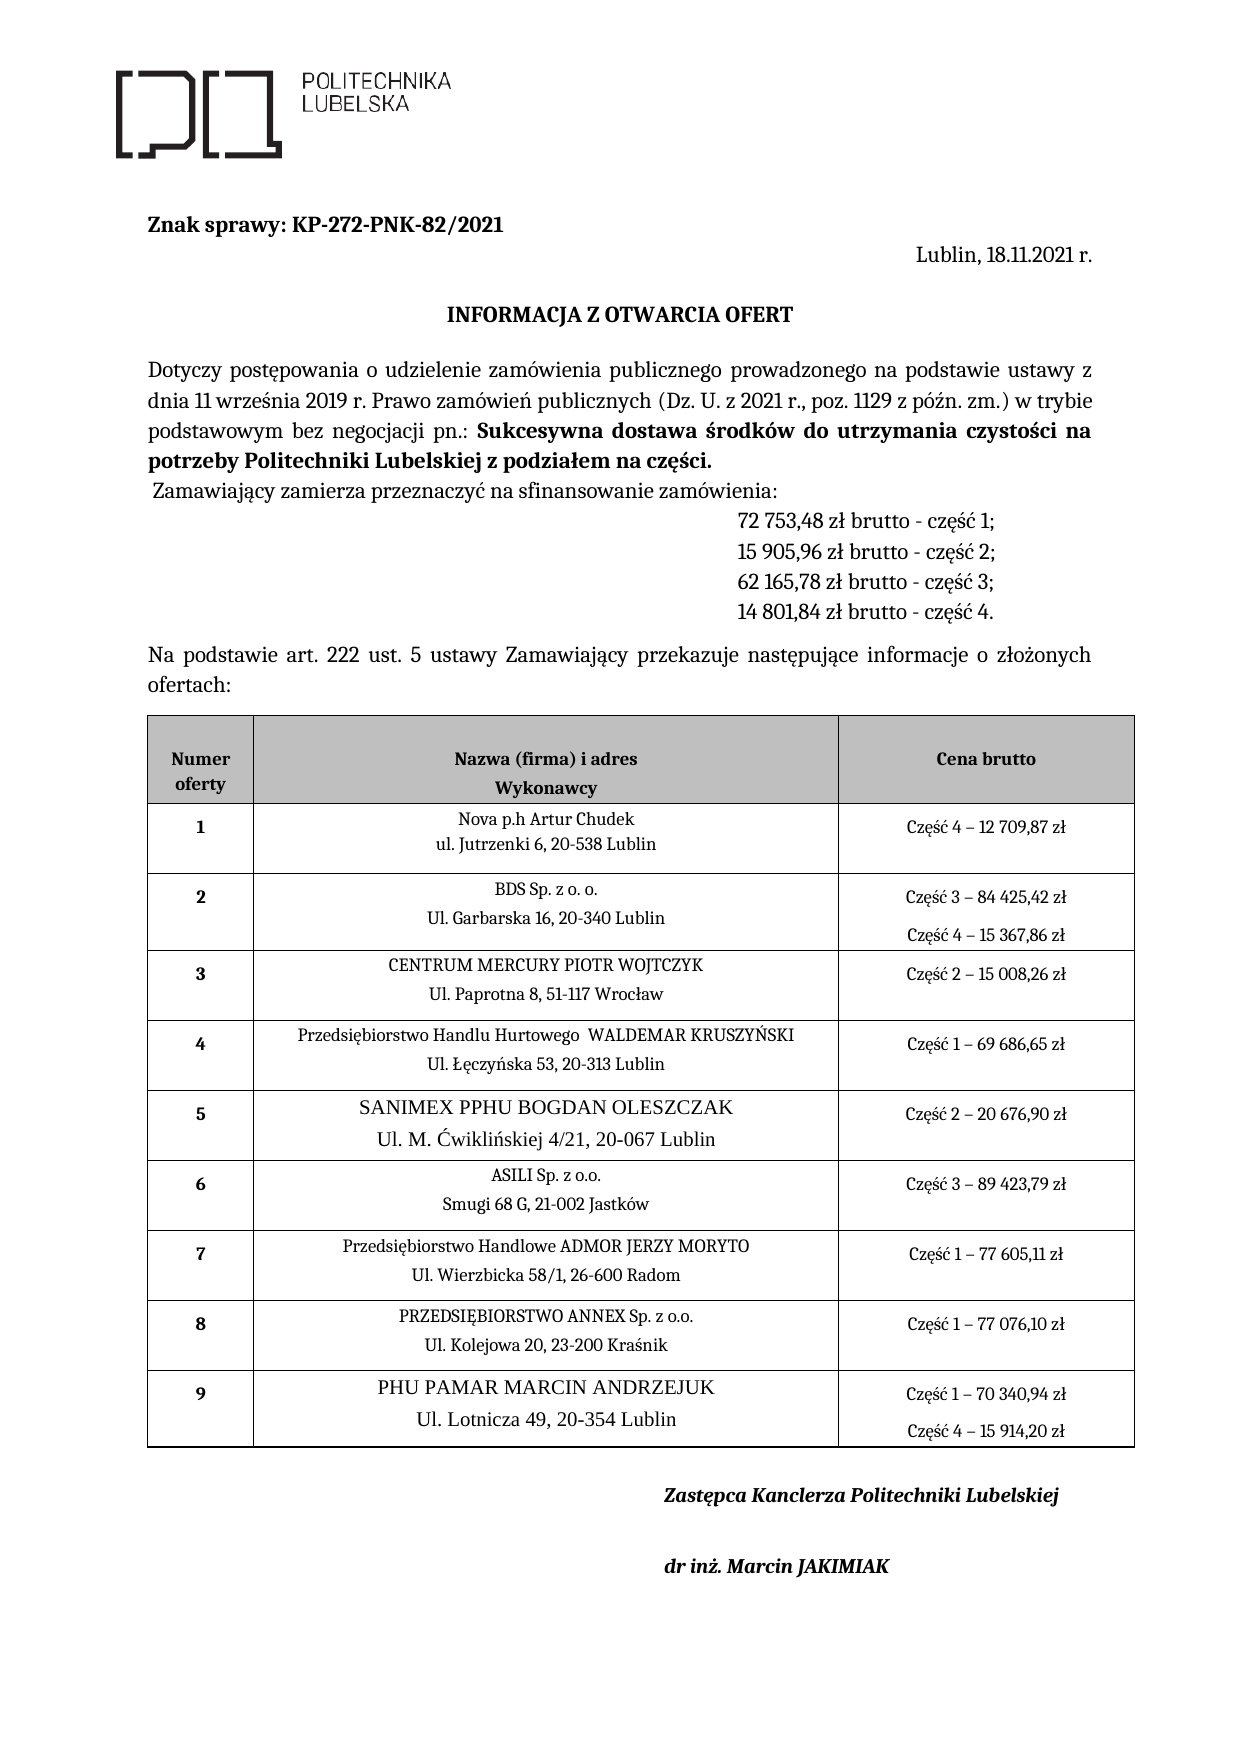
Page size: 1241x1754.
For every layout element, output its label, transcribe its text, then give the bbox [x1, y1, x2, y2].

table_cell 9 [148, 1371, 253, 1446]
table_cell Przedsiębiorstwo Handlowe ADMOR JERZY MORYTO Ul. Wierzbicka 58/1, 26-600 Radom [254, 1231, 838, 1300]
picture [357, 95, 380, 112]
table_cell Część 2 – 15 008,26 zł [839, 951, 1134, 1019]
table_cell Część 4 – 12 709,87 zł [839, 804, 1134, 873]
text 62 165,78 zł brutto - część 3; [738, 569, 1092, 595]
picture [425, 72, 451, 89]
picture [330, 95, 342, 111]
table_cell 7 [148, 1231, 253, 1300]
table_cell 3 [148, 951, 253, 1019]
table_cell ASILI Sp. z o.o. Smugi 68 G, 21-002 Jastków [254, 1161, 838, 1230]
table_cell 6 [148, 1161, 253, 1230]
table_cell 1 [148, 804, 253, 873]
picture [303, 95, 327, 112]
table_cell CENTRUM MERCURY PIOTR WOJTCZYK Ul. Paprotna 8, 51-117 Wrocław [254, 951, 838, 1019]
table_cell Część 1 – 69 686,65 zł [839, 1021, 1134, 1090]
text Znak sprawy: KP-272-PNK-82/2021 [148, 211, 1092, 238]
text 15 905,96 zł brutto - część 2; [738, 538, 1092, 565]
table_header Cena brutto [839, 716, 1134, 803]
text Zastępca Kanclerza Politechniki Lubelskiej [664, 1483, 1092, 1507]
table_cell Część 1 – 77 605,11 zł [839, 1231, 1134, 1300]
picture [389, 72, 401, 89]
text Dotyczy postępowania o udzielenie zamówienia publicznego prowadzonego na podstawie ustawy z dnia 11 września 2019 r. Prawo zamówień publicznych (Dz. U. z 2021 r., poz. 1129 z późn. zm.) w trybie podstawowym bez negocjacji pn.: Sukcesywna dostawa środków do utrzymania czystości na potrzeby Politechniki Lubelskiej z podziałem na części. [148, 357, 1092, 474]
table_cell Część 1 – 70 340,94 zł Część 4 – 15 914,20 zł [839, 1371, 1134, 1446]
picture [404, 72, 416, 89]
table_cell PRZEDSIĘBIORSTWO ANNEX Sp. z o.o. Ul. Kolejowa 20, 23-200 Kraśnik [254, 1301, 838, 1370]
picture [303, 72, 329, 89]
text Na podstawie art. 222 ust. 5 ustawy Zamawiający przekazuje następujące informacje o złożonych ofertach: [148, 642, 1092, 698]
table_cell SANIMEX PPHU BOGDAN OLESZCZAK Ul. M. Ćwiklińskiej 4/21, 20-067 Lublin [254, 1091, 838, 1160]
text 72 753,48 zł brutto - część 1; [738, 508, 1092, 535]
table_cell PHU PAMAR MARCIN ANDRZEJUK Ul. Lotnicza 49, 20-354 Lublin [254, 1371, 838, 1446]
table_cell 5 [148, 1091, 253, 1160]
text dr inż. Marcin JAKIMIAK [664, 1555, 1092, 1579]
text INFORMACJA Z OTWARCIA OFERT [148, 302, 1092, 328]
table_cell BDS Sp. z o. o. Ul. Garbarska 16, 20-340 Lublin [254, 874, 838, 949]
text Zamawiający zamierza przeznaczyć na sfinansowanie zamówienia: [148, 478, 1092, 504]
table_cell Część 3 – 89 423,79 zł [839, 1161, 1134, 1230]
text 14 801,84 zł brutto - część 4. [738, 599, 1092, 625]
picture [383, 95, 409, 111]
table_header Nazwa (firma) i adres Wykonawcy [254, 716, 838, 803]
table_cell Część 2 – 20 676,90 zł [839, 1091, 1134, 1160]
table_cell Część 3 – 84 425,42 zł Część 4 – 15 367,86 zł [839, 874, 1134, 949]
table_cell Nova p.h Artur Chudek ul. Jutrzenki 6, 20-538 Lublin [254, 804, 838, 873]
table_cell 4 [148, 1021, 253, 1090]
table_cell 8 [148, 1301, 253, 1370]
text Lublin, 18.11.2021 r. [148, 242, 1092, 268]
table_header Numer oferty [148, 716, 253, 803]
picture [331, 72, 386, 89]
table_cell 2 [148, 874, 253, 949]
table_cell Przedsiębiorstwo Handlu Hurtowego WALDEMAR KRUSZYŃSKI Ul. Łęczyńska 53, 20-313 Lublin [254, 1021, 838, 1090]
table_cell Część 1 – 77 076,10 zł [839, 1301, 1134, 1370]
